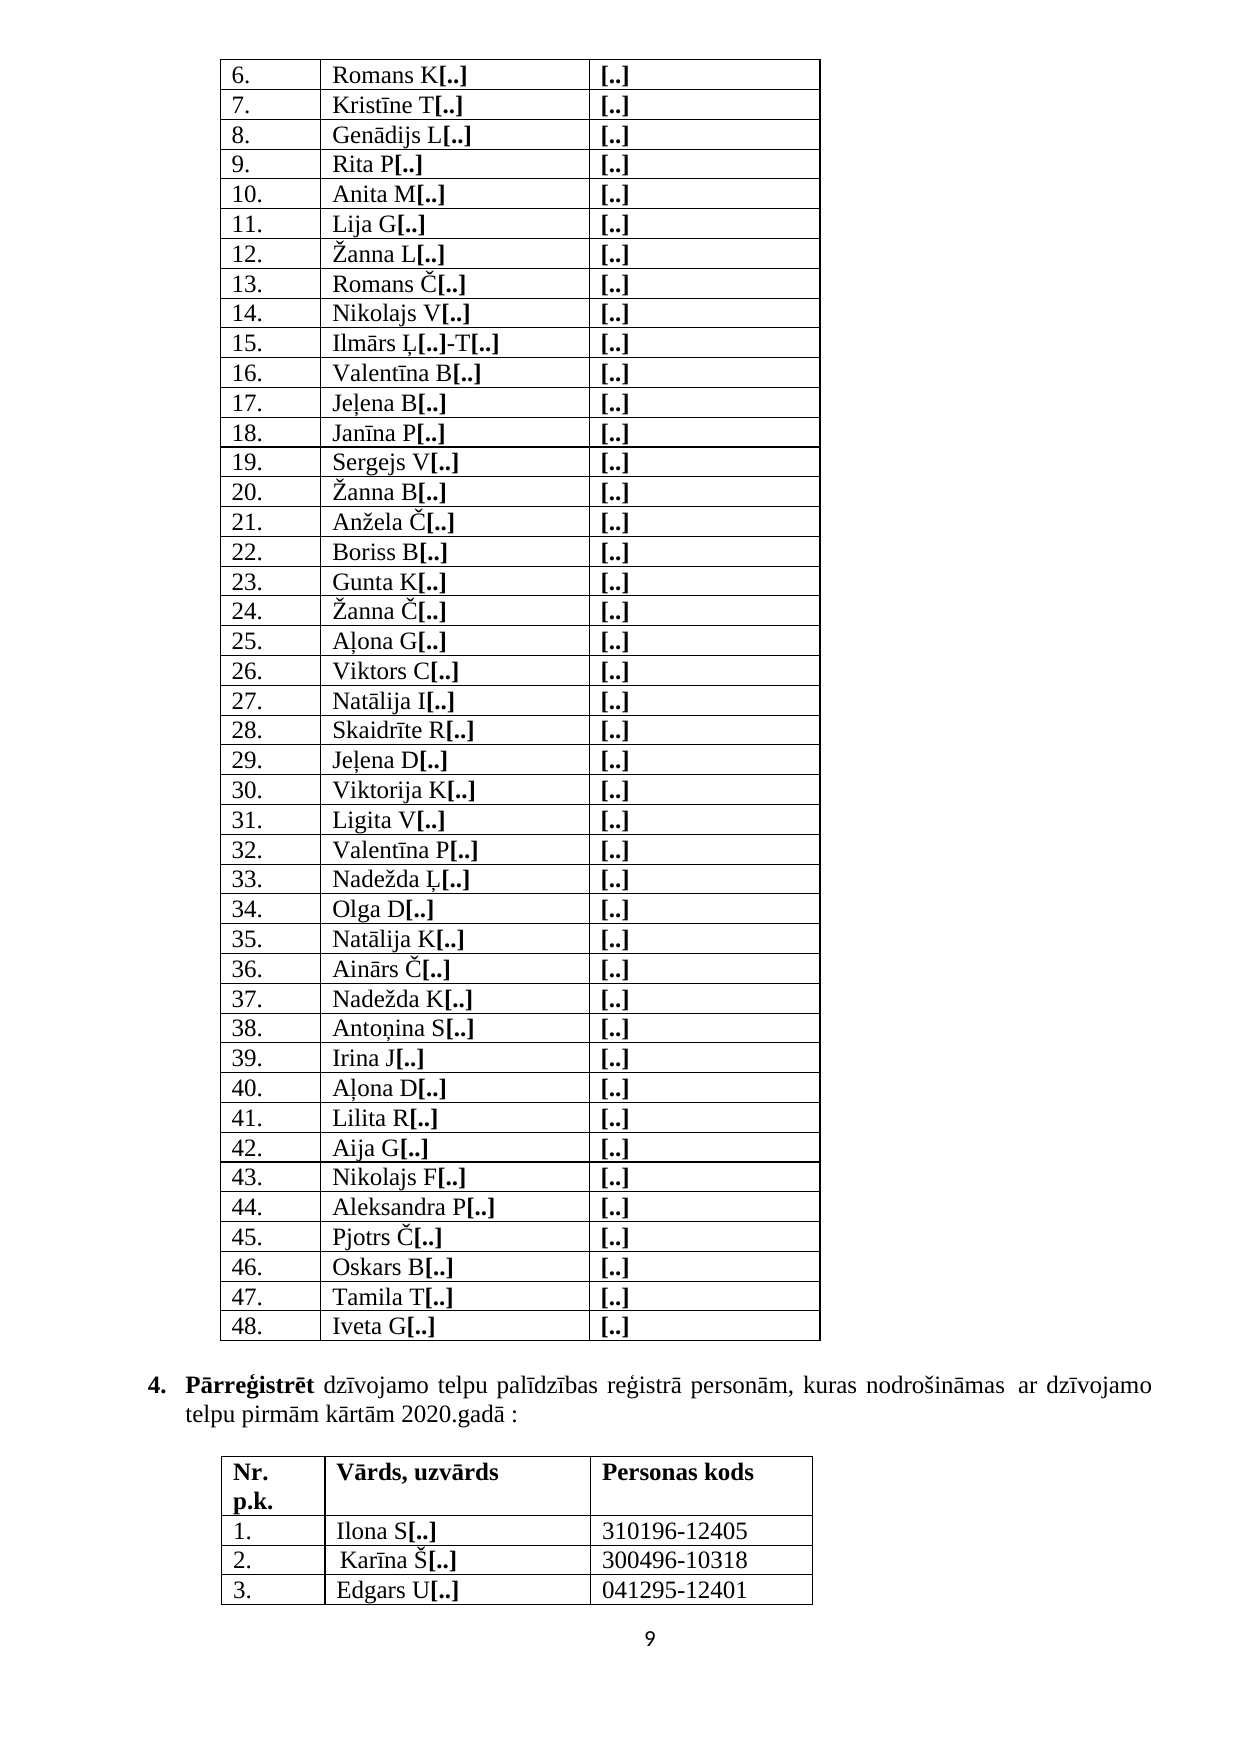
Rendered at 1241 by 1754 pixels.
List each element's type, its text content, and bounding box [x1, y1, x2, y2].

table_cell Ainārs Č[..] [321, 954, 589, 983]
table_cell [..] [590, 1133, 819, 1161]
table_cell Nadežda Ļ[..] [321, 865, 589, 893]
table_cell Tamila T[..] [321, 1282, 589, 1310]
table_cell [..] [590, 1103, 819, 1132]
table_cell Ilmārs Ļ[..]-T[..] [321, 328, 589, 357]
table_cell [221, 477, 320, 506]
table_cell [221, 1252, 320, 1281]
table_cell [..] [590, 90, 819, 119]
table_cell [..] [590, 358, 819, 387]
table_cell Lilita R[..] [321, 1103, 589, 1132]
table_cell 300496-10318 [591, 1546, 812, 1574]
table_cell [..] [590, 328, 819, 357]
table_cell Natālija I[..] [321, 686, 589, 714]
table_cell Nadežda K[..] [321, 984, 589, 1012]
table_cell [221, 448, 320, 476]
table_cell [221, 299, 320, 327]
table_cell [221, 984, 320, 1012]
table_cell [221, 596, 320, 625]
table_cell [..] [590, 1014, 819, 1042]
table_cell Genādijs L[..] [321, 120, 589, 148]
table_cell Rita P[..] [321, 150, 589, 178]
table_cell Jeļena B[..] [321, 388, 589, 417]
table_cell Olga D[..] [321, 894, 589, 923]
table_cell [222, 1516, 324, 1544]
table_cell [221, 835, 320, 863]
table_cell Nikolajs F[..] [321, 1163, 589, 1191]
table_cell [221, 1311, 320, 1340]
table_cell [..] [590, 835, 819, 863]
table_cell [..] [590, 775, 819, 804]
table_cell Aija G[..] [321, 1133, 589, 1161]
table_cell [221, 269, 320, 297]
table_cell [221, 626, 320, 655]
table_cell Žanna Č[..] [321, 596, 589, 625]
table_cell [221, 1192, 320, 1221]
table_cell [221, 239, 320, 268]
table_cell [..] [590, 448, 819, 476]
table_cell [221, 1043, 320, 1072]
table_cell [222, 1575, 324, 1604]
table_cell [..] [590, 1192, 819, 1221]
table_cell [..] [590, 1073, 819, 1102]
table_cell Viktors C[..] [321, 656, 589, 685]
table_cell [221, 745, 320, 774]
table_cell [..] [590, 209, 819, 238]
table_header Nr. p.k. [222, 1457, 324, 1515]
table_cell [221, 1073, 320, 1102]
table_cell Romans Č[..] [321, 269, 589, 297]
list Pārreģistrēt dzīvojamo telpu palīdzības reģistrā personām, kuras nodrošināmas ar dzīvojamo telpu pirmām kārtām 2020.gadā : [148, 1370, 1152, 1427]
table_cell [..] [590, 60, 819, 89]
table_cell [221, 90, 320, 119]
table_cell [221, 1222, 320, 1251]
table_cell [..] [590, 716, 819, 744]
table_cell [222, 1546, 324, 1574]
table_cell Jeļena D[..] [321, 745, 589, 774]
table_cell [221, 1163, 320, 1191]
table_cell [..] [590, 1252, 819, 1281]
table_cell [221, 1282, 320, 1310]
table_cell Žanna L[..] [321, 239, 589, 268]
table_cell Lija G[..] [321, 209, 589, 238]
table_cell [..] [590, 239, 819, 268]
table_cell Skaidrīte R[..] [321, 716, 589, 744]
table_cell [..] [590, 1282, 819, 1310]
table_cell [..] [590, 179, 819, 208]
table_cell [..] [590, 120, 819, 148]
table_cell Ligita V[..] [321, 805, 589, 834]
table_cell [..] [590, 418, 819, 446]
table_cell Kristīne T[..] [321, 90, 589, 119]
table_cell 041295-12401 [591, 1575, 812, 1604]
table_cell [..] [590, 507, 819, 536]
table_cell Aleksandra P[..] [321, 1192, 589, 1221]
table_cell Aļona G[..] [321, 626, 589, 655]
table_cell [221, 150, 320, 178]
table_cell Valentīna B[..] [321, 358, 589, 387]
table_cell Sergejs V[..] [321, 448, 589, 476]
table_cell [..] [590, 1311, 819, 1340]
table_cell Antoņina S[..] [321, 1014, 589, 1042]
table_cell [221, 716, 320, 744]
table_cell [..] [590, 805, 819, 834]
table_cell Anžela Č[..] [321, 507, 589, 536]
table_cell [221, 418, 320, 446]
table_cell Aļona D[..] [321, 1073, 589, 1102]
table_cell [..] [590, 686, 819, 714]
table_cell [221, 60, 320, 89]
table_cell Karīna Š[..] [326, 1546, 590, 1574]
table_cell [221, 865, 320, 893]
table_cell Viktorija K[..] [321, 775, 589, 804]
table_header Vārds, uzvārds [326, 1457, 590, 1515]
table_cell [221, 1103, 320, 1132]
table_cell [221, 775, 320, 804]
table_cell 310196-12405 [591, 1516, 812, 1544]
table_cell [221, 1014, 320, 1042]
table_cell Iveta G[..] [321, 1311, 589, 1340]
table_cell Janīna P[..] [321, 418, 589, 446]
table_cell [221, 209, 320, 238]
table_cell [..] [590, 388, 819, 417]
table_cell [221, 120, 320, 148]
table_cell Edgars U[..] [326, 1575, 590, 1604]
table_cell [..] [590, 299, 819, 327]
table_cell Boriss B[..] [321, 537, 589, 566]
table_cell Irina J[..] [321, 1043, 589, 1072]
table_cell [221, 358, 320, 387]
table_cell [..] [590, 656, 819, 685]
table_cell [221, 507, 320, 536]
table_cell [221, 1133, 320, 1161]
table_cell [..] [590, 1043, 819, 1072]
table_cell Valentīna P[..] [321, 835, 589, 863]
table_cell Žanna B[..] [321, 477, 589, 506]
table_cell Ilona S[..] [326, 1516, 590, 1544]
table_cell [..] [590, 269, 819, 297]
table_cell [..] [590, 1222, 819, 1251]
table_cell [..] [590, 745, 819, 774]
table_cell Nikolajs V[..] [321, 299, 589, 327]
table_cell [..] [590, 1163, 819, 1191]
table_cell Romans K[..] [321, 60, 589, 89]
table_cell [..] [590, 865, 819, 893]
table_cell [221, 656, 320, 685]
table_cell [..] [590, 477, 819, 506]
table_cell [..] [590, 984, 819, 1012]
table_cell [..] [590, 924, 819, 953]
table_cell [221, 567, 320, 595]
table_cell [..] [590, 626, 819, 655]
table_cell [221, 954, 320, 983]
table_header Personas kods [591, 1457, 812, 1515]
table_cell [221, 328, 320, 357]
table_cell [221, 894, 320, 923]
table_cell Gunta K[..] [321, 567, 589, 595]
table_cell Natālija K[..] [321, 924, 589, 953]
table_cell [..] [590, 150, 819, 178]
table_cell [..] [590, 954, 819, 983]
table_cell [..] [590, 537, 819, 566]
table_cell [221, 179, 320, 208]
table_cell Oskars B[..] [321, 1252, 589, 1281]
table_cell [..] [590, 567, 819, 595]
table_cell [221, 537, 320, 566]
table_cell [221, 805, 320, 834]
table_cell [..] [590, 894, 819, 923]
table_cell [..] [590, 596, 819, 625]
table_cell Anita M[..] [321, 179, 589, 208]
table_cell [221, 388, 320, 417]
table_cell [221, 924, 320, 953]
table_cell [221, 686, 320, 714]
table_cell Pjotrs Č[..] [321, 1222, 589, 1251]
